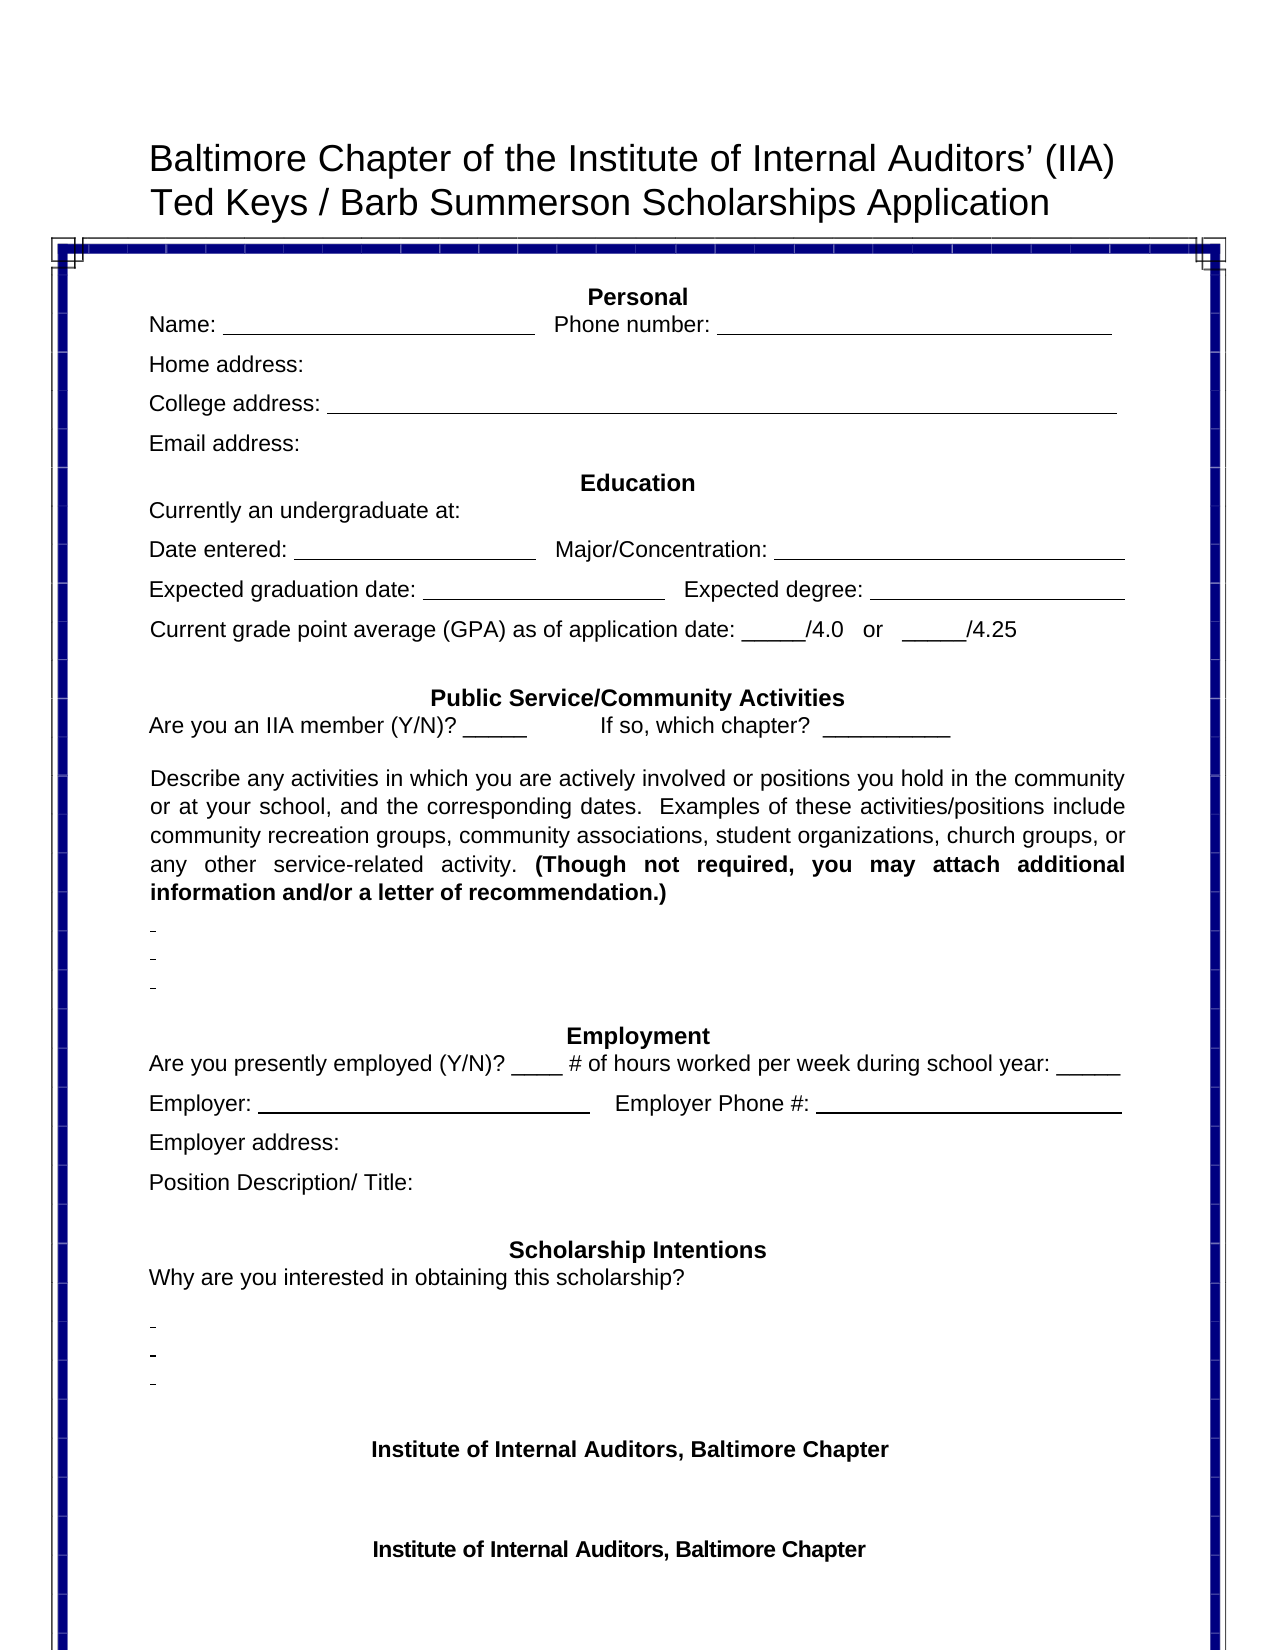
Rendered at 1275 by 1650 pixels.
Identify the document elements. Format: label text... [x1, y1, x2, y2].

text Employer: Employer Phone #: [148, 1089, 1126, 1116]
text Are you an IIA member (Y/N)? _____ If so, which chapter? __________ [148, 712, 1126, 738]
text Why are you interested in obtaining this scholarship? [148, 1264, 1126, 1291]
text Expected graduation date: Expected degree: Current grade point average (GPA) as of application date: _____/4.0 or _____/4.25 [148, 576, 1126, 642]
text Institute of Internal Auditors, Baltimore Chapter [371, 1436, 1126, 1463]
subtitle Education [149, 469, 1126, 497]
text Currently an undergraduate at: [148, 497, 1126, 523]
text Email address: [148, 430, 1126, 456]
text Baltimore Chapter of the Institute of Internal Auditors’ (IIA) Ted Keys / Barb Summerson Scholarships Application [148, 136, 1127, 223]
text Home address: [148, 351, 1126, 377]
subtitle Personal [149, 283, 1126, 311]
text College address: [148, 390, 1126, 416]
picture [50, 236, 1227, 1650]
text Are you presently employed (Y/N)? ____ # of hours worked per week during school year: _____ [148, 1050, 1126, 1076]
text Name: Phone number: [148, 311, 1126, 337]
subtitle Public Service/Community Activities [149, 684, 1126, 712]
text Employer address: [148, 1129, 1126, 1155]
text Date entered: Major/Concentration: [148, 536, 1126, 563]
subtitle Scholarship Intentions [149, 1237, 1126, 1264]
text Position Description/ Title: [148, 1169, 1126, 1195]
subtitle Employment [150, 1022, 1126, 1050]
text Describe any activities in which you are actively involved or positions you hold in the community or at your school, and the corresponding dates. Examples of these activities/positions include community recreation groups, community associations, student organizations, church groups, or any other service-related activity. (Though not required, you may attach additional information and/or a letter of recommendation.) [150, 764, 1126, 906]
